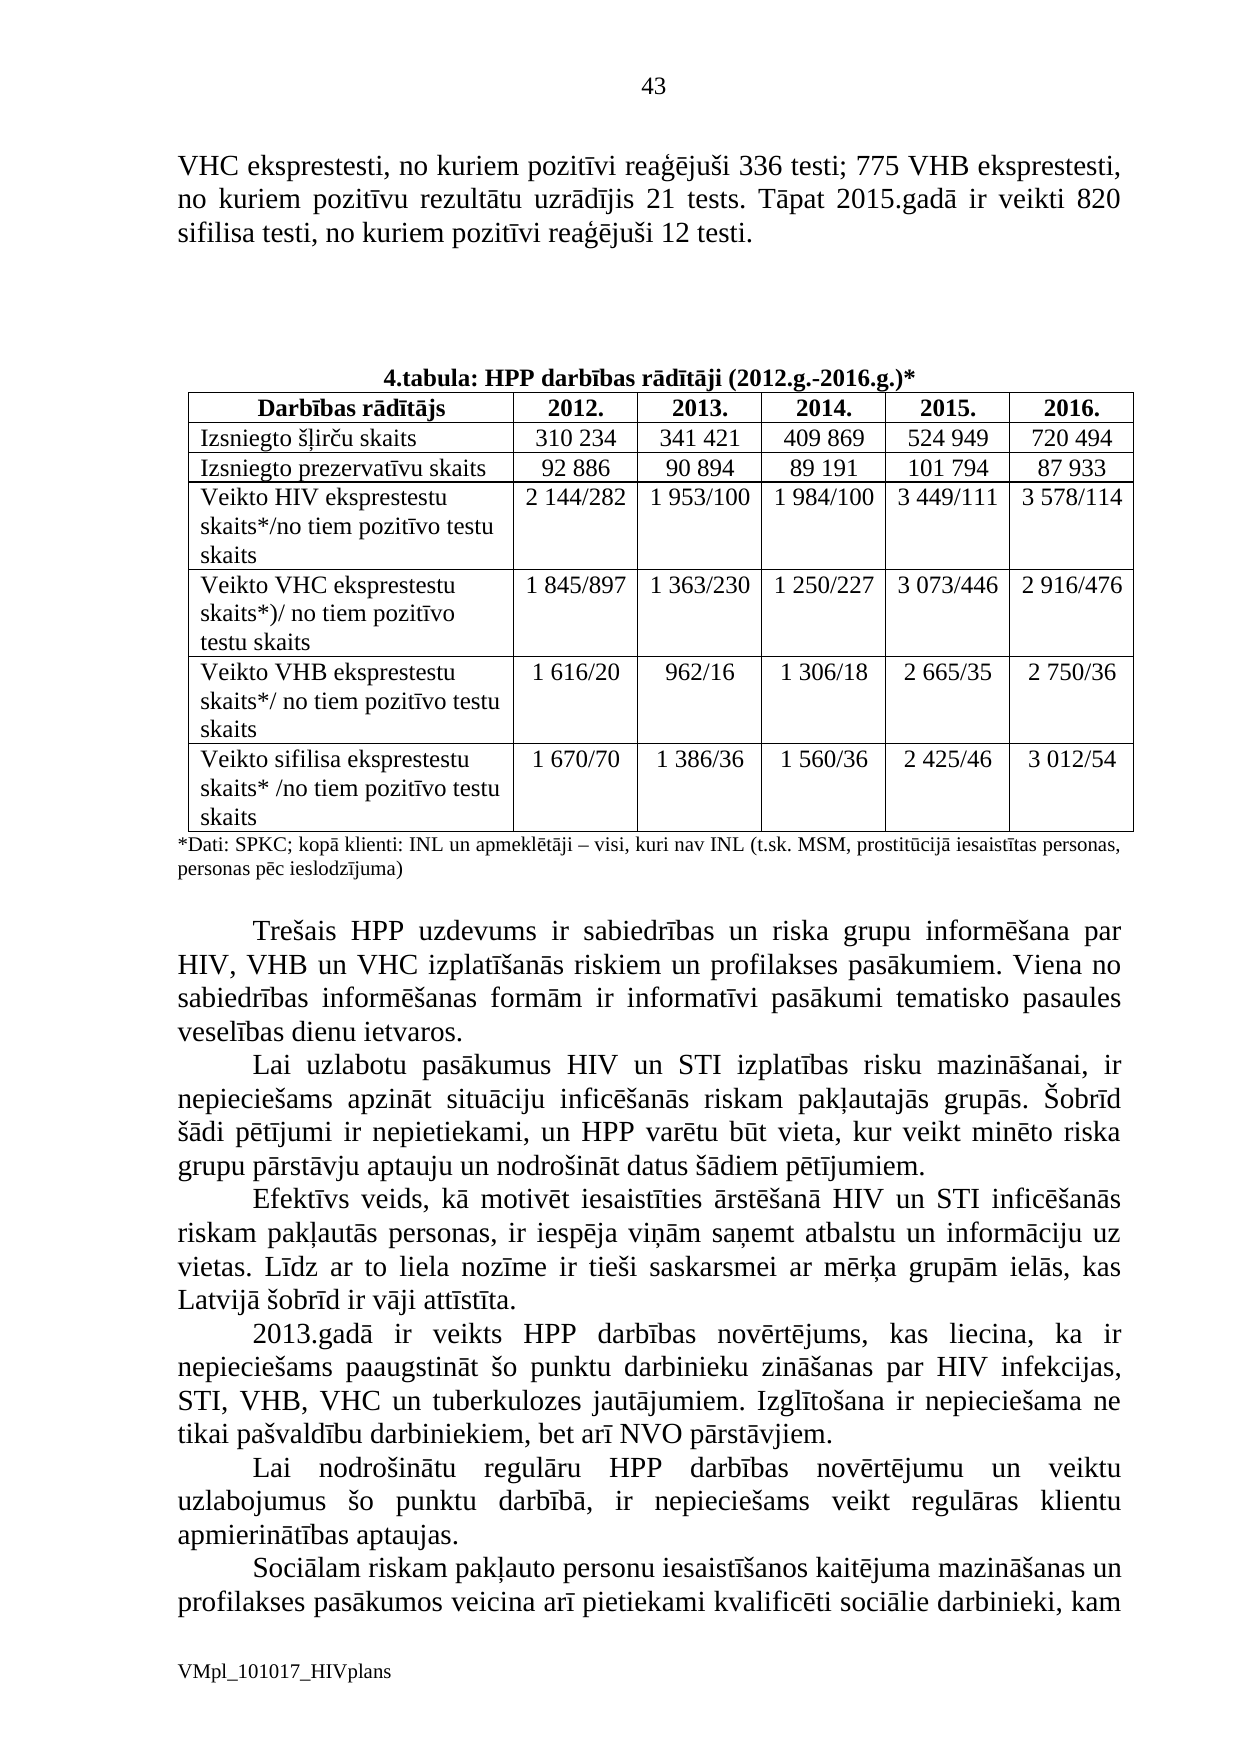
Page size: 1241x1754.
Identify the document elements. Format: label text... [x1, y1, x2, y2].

table_cell 2 750/36 [1010, 657, 1133, 743]
table_cell 1 363/230 [638, 570, 761, 656]
table_cell 524 949 [886, 423, 1009, 452]
table_cell 87 933 [1010, 453, 1133, 481]
text *Dati: SPKC; kopā klienti: INL un apmeklētāji – visi, kuri nav INL (t.sk. MSM, prostitūcijā iesaistītas personas, personas pēc ieslodzījuma) [177, 832, 1122, 880]
table_cell 3 012/54 [1010, 744, 1133, 831]
table_header 2016. [1010, 393, 1133, 422]
table_cell 720 494 [1010, 423, 1133, 452]
table_cell 962/16 [638, 657, 761, 743]
table_cell Izsniegto šļirču skaits [189, 423, 513, 452]
table_cell 1 560/36 [762, 744, 885, 831]
table_header 2012. [514, 393, 637, 422]
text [177, 1551, 1122, 1618]
table_cell 310 234 [514, 423, 637, 452]
text Lai uzlabotu pasākumus HIV un STI izplatības risku mazināšanai, ir nepieciešams apzināt situāciju inficēšanās riskam pakļautajās grupās. Šobrīd šādi pētījumi ir nepietiekami, un HPP varētu būt vieta, kur veikt minēto riska grupu pārstāvju aptauju un nodrošināt datus šādiem pētījumiem. [177, 1047, 1122, 1182]
table_cell 1 984/100 [762, 483, 885, 569]
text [177, 148, 1122, 248]
table_cell 92 886 [514, 453, 637, 481]
table_cell 101 794 [886, 453, 1009, 481]
table_header 2014. [762, 393, 885, 422]
table_header 2013. [638, 393, 761, 422]
table_cell 1 953/100 [638, 483, 761, 569]
table_cell 90 894 [638, 453, 761, 481]
table_cell 3 073/446 [886, 570, 1009, 656]
text Lai nodrošinātu regulāru HPP darbības novērtējumu un veiktu uzlabojumus šo punktu darbībā, ir nepieciešams veikt regulāras klientu apmierinātības aptaujas. [177, 1450, 1122, 1551]
table_cell Veikto VHB eksprestestu skaits*/ no tiem pozitīvo testu skaits [189, 657, 513, 743]
table_cell 1 845/897 [514, 570, 637, 656]
table_cell 3 449/111 [886, 483, 1009, 569]
table_cell 1 386/36 [638, 744, 761, 831]
table_cell Veikto HIV eksprestestu skaits*/no tiem pozitīvo testu skaits [189, 483, 513, 569]
table_cell Izsniegto prezervatīvu skaits [189, 453, 513, 481]
table_cell 3 578/114 [1010, 483, 1133, 569]
text Efektīvs veids, kā motivēt iesaistīties ārstēšanā HIV un STI inficēšanās riskam pakļautās personas, ir iespēja viņām saņemt atbalstu un informāciju uz vietas. Līdz ar to liela nozīme ir tieši saskarsmei ar mērķa grupām ielās, kas Latvijā šobrīd ir vāji attīstīta. [177, 1182, 1122, 1316]
table_cell 1 670/70 [514, 744, 637, 831]
table_cell 1 616/20 [514, 657, 637, 743]
table_cell 341 421 [638, 423, 761, 452]
table_cell 2 665/35 [886, 657, 1009, 743]
table_cell 2 425/46 [886, 744, 1009, 831]
table_header 2015. [886, 393, 1009, 422]
table_cell 2 916/476 [1010, 570, 1133, 656]
table_header Darbības rādītājs [189, 393, 513, 422]
table_cell Veikto sifilisa eksprestestu skaits* /no tiem pozitīvo testu skaits [189, 744, 513, 831]
table_cell 2 144/282 [514, 483, 637, 569]
table_cell Veikto VHC eksprestestu skaits*)/ no tiem pozitīvo testu skaits [189, 570, 513, 656]
text 4.tabula: HPP darbības rādītāji (2012.g.-2016.g.)* [177, 363, 1122, 392]
text 2013.gadā ir veikts HPP darbības novērtējums, kas liecina, ka ir nepieciešams paaugstināt šo punktu darbinieku zināšanas par HIV infekcijas, STI, VHB, VHC un tuberkulozes jautājumiem. Izglītošana ir nepieciešama ne tikai pašvaldību darbiniekiem, bet arī NVO pārstāvjiem. [177, 1316, 1122, 1450]
table_cell 89 191 [762, 453, 885, 481]
table_cell 1 306/18 [762, 657, 885, 743]
table_cell 1 250/227 [762, 570, 885, 656]
table_cell 409 869 [762, 423, 885, 452]
text Trešais HPP uzdevums ir sabiedrības un riska grupu informēšana par HIV, VHB un VHC izplatīšanās riskiem un profilakses pasākumiem. Viena no sabiedrības informēšanas formām ir informatīvi pasākumi tematisko pasaules veselības dienu ietvaros. [177, 913, 1122, 1047]
